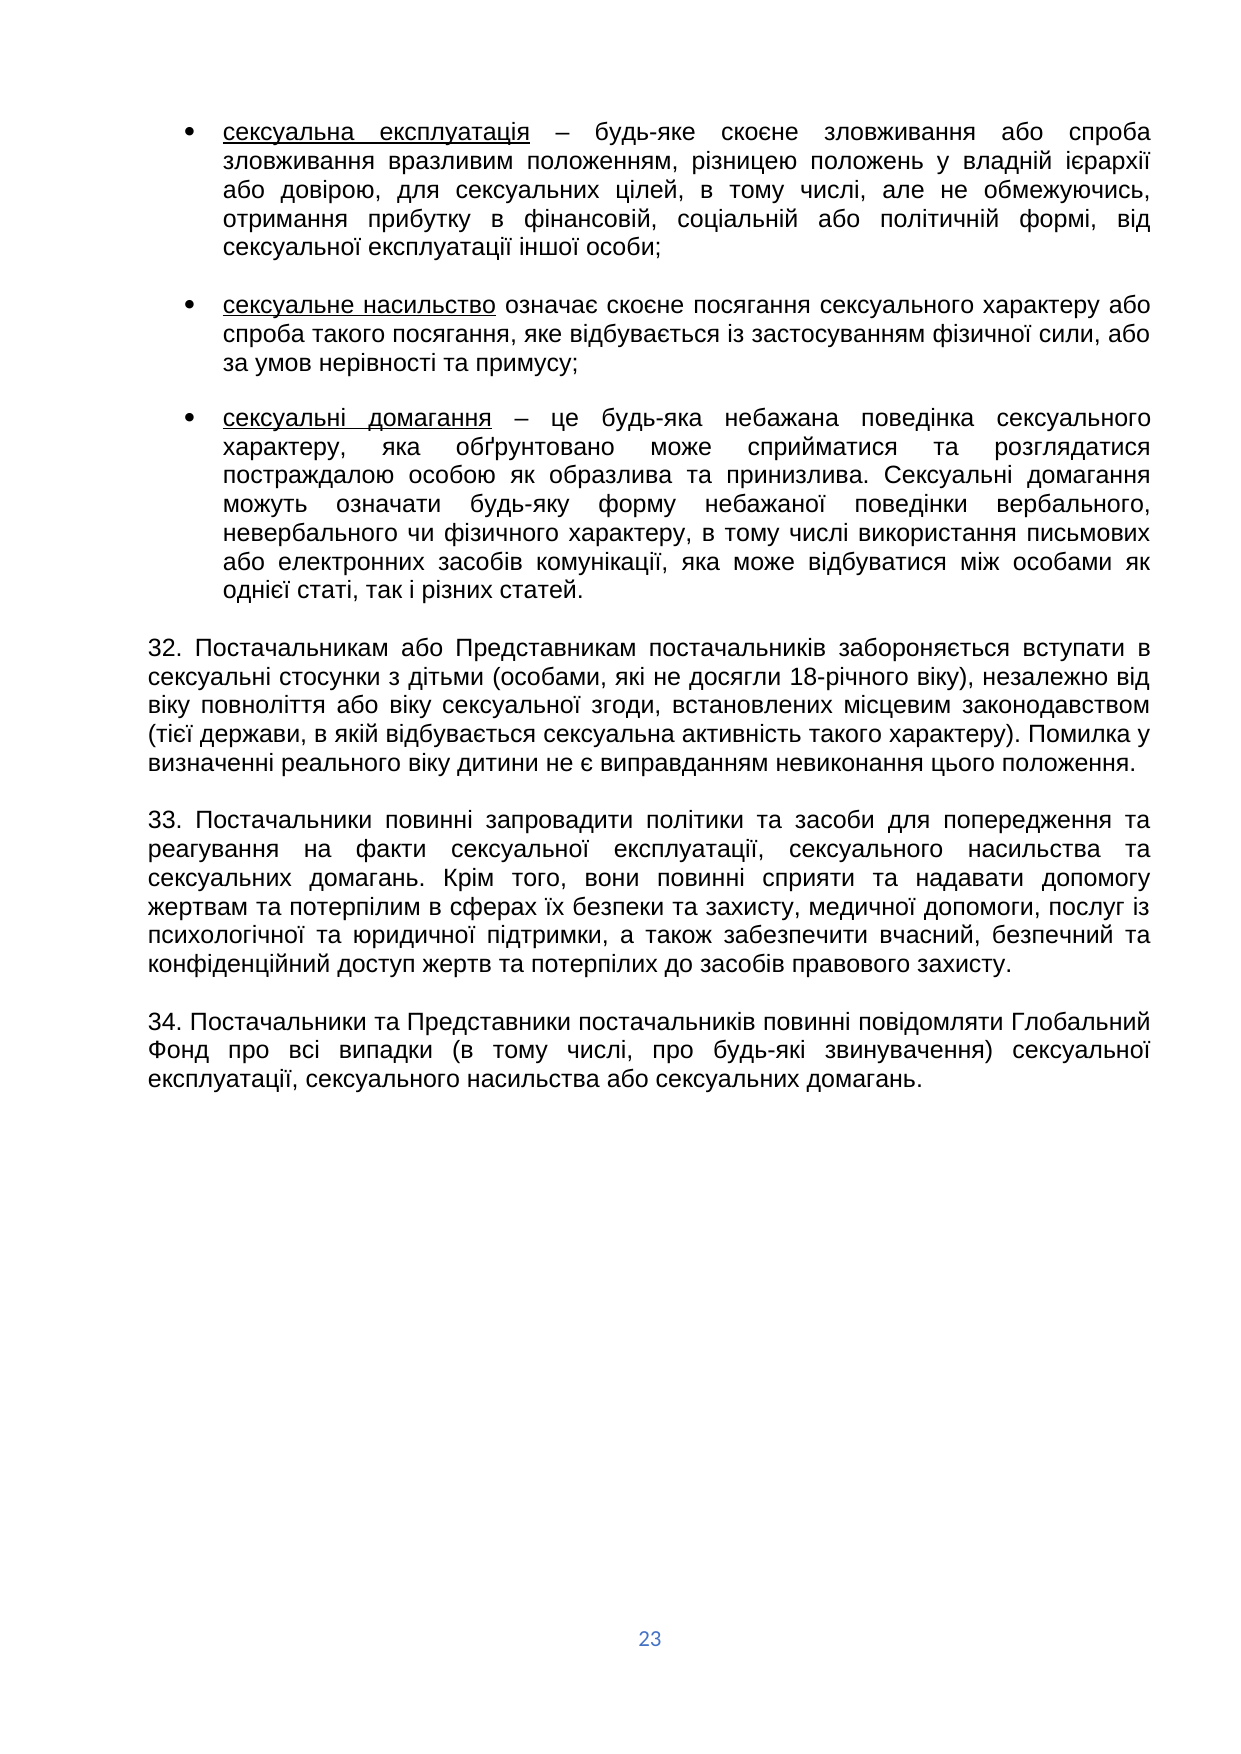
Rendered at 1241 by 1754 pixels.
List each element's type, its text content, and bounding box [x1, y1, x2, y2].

text 34. Постачальники та Представники постачальників повинні повідомляти Глобальний Фонд про всі випадки (в тому числі, про будь-які звинувачення) сексуальної експлуатації, сексуального насильства або сексуальних домагань. [148, 1006, 1152, 1093]
text 32. Постачальникам або Представникам постачальників забороняється вступати в сексуальні стосунки з дітьми (особами, які не досягли 18-річного віку), незалежно від віку повноліття або віку сексуальної згоди, встановлених місцевим законодавством (тієї держави, в якій відбувається сексуальна активність такого характеру). Помилка у визначенні реального віку дитини не є виправданням невиконання цього положення. [148, 633, 1152, 776]
list сексуальне насильство означає скоєне посягання сексуального характеру або спроба такого посягання, яке відбувається із застосуванням фізичної сили, або за умов нерівності та примусу; [185, 290, 1152, 376]
list сексуальна експлуатація – будь-яке скоєне зловживання або спроба зловживання вразливим положенням, різницею положень у владній ієрархії або довірою, для сексуальних цілей, в тому числі, але не обмежуючись, отримання прибутку в фінансовій, соціальній або політичній формі, від сексуальної експлуатації іншої особи; [185, 117, 1152, 261]
list сексуальні домагання – це будь-яка небажана поведінка сексуального характеру, яка обґрунтовано може сприйматися та розглядатися постраждалою особою як образлива та принизлива. Сексуальні домагання можуть означати будь-яку форму небажаної поведінки вербального, невербального чи фізичного характеру, в тому числі використання письмових або електронних засобів комунікації, яка може відбуватися між особами як однієї статі, так і різних статей. [185, 403, 1152, 604]
text 33. Постачальники повинні запровадити політики та засоби для попередження та реагування на факти сексуальної експлуатації, сексуального насильства та сексуальних домагань. Крім того, вони повинні сприяти та надавати допомогу жертвам та потерпілим в сферах їх безпеки та захисту, медичної допомоги, послуг із психологічної та юридичної підтримки, а також забезпечити вчасний, безпечний та конфіденційний доступ жертв та потерпілих до засобів правового захисту. [148, 805, 1152, 978]
